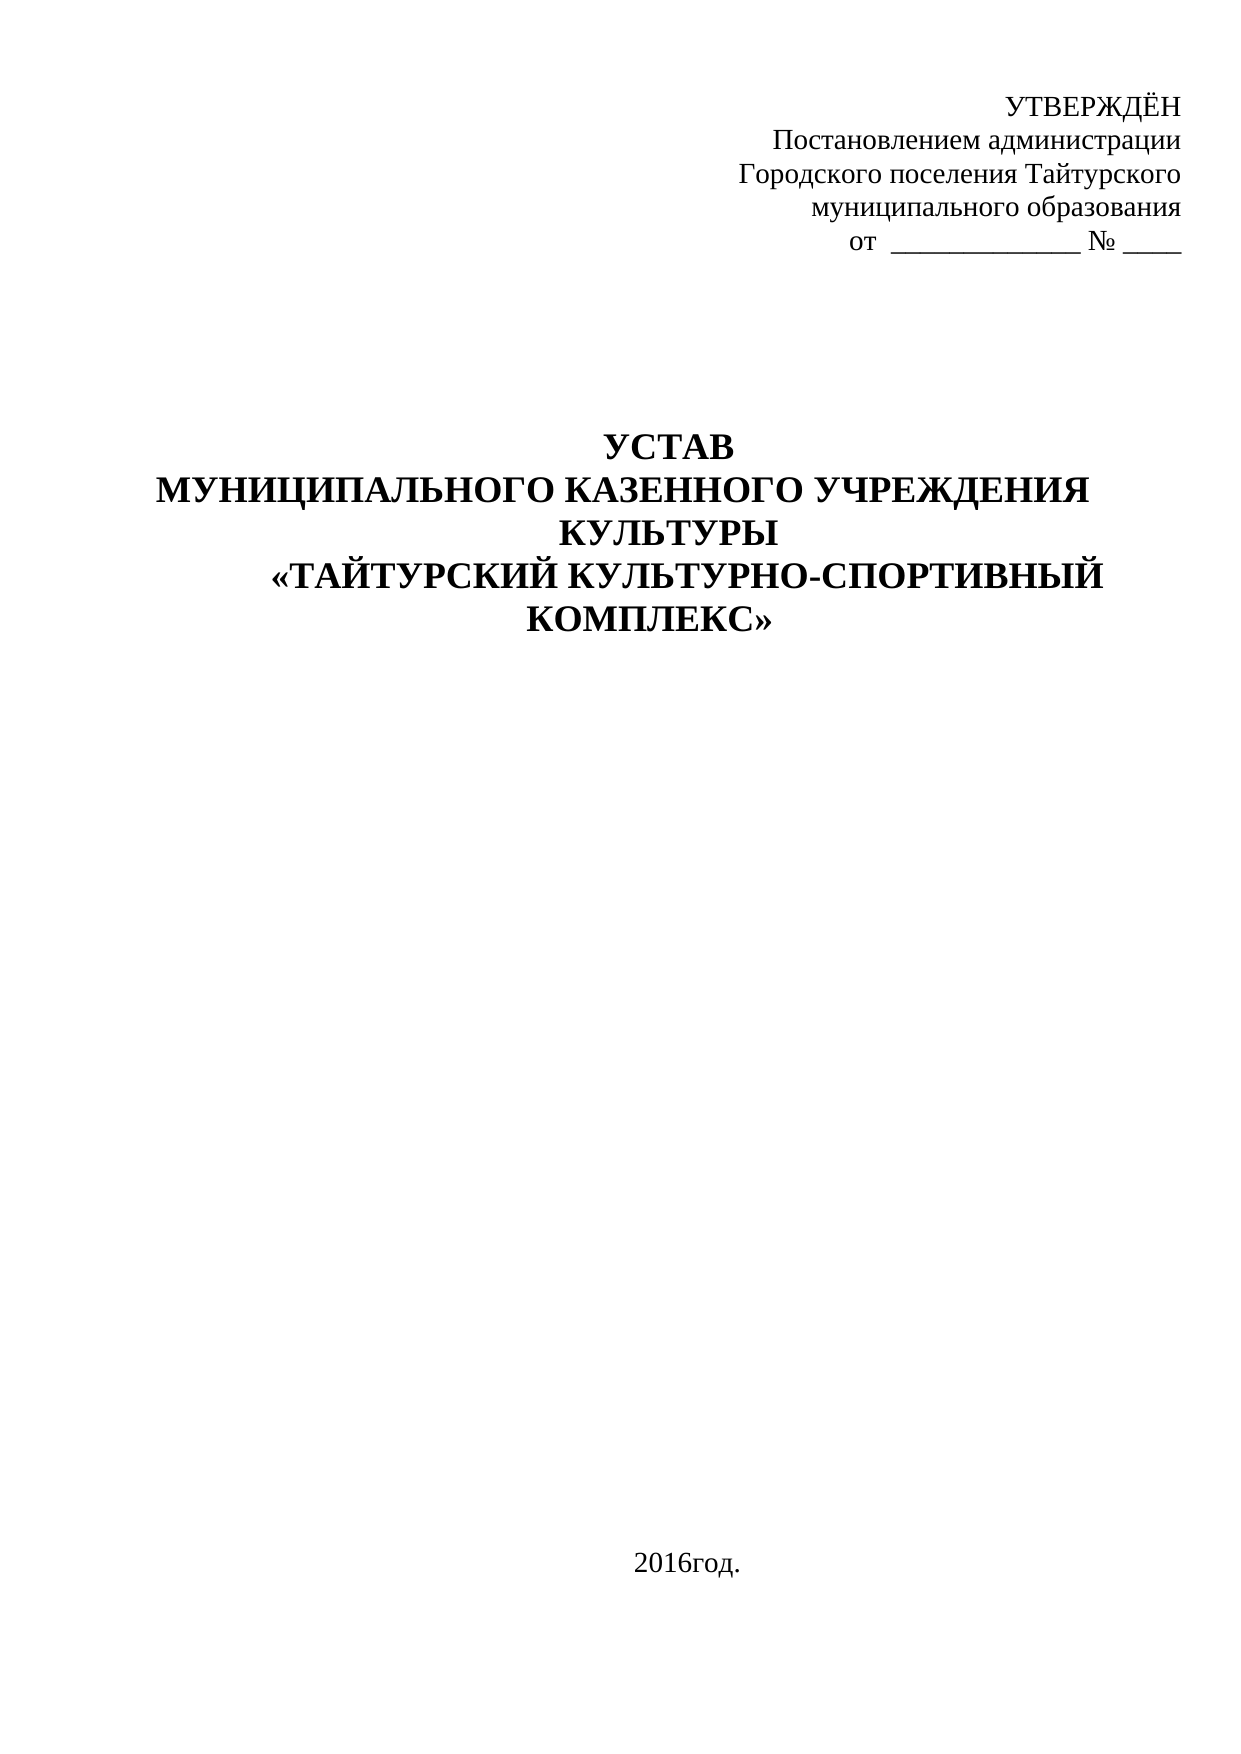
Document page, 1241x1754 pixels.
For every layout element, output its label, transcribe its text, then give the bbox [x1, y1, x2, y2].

text МУНИЦИПАЛЬНОГО КАЗЕННОГО УЧРЕЖДЕНИЯ [156, 467, 1181, 510]
text УТВЕРЖДЁН [156, 89, 1181, 122]
text 2016год. [118, 1545, 1181, 1579]
text от _____________ № ____ [156, 223, 1181, 256]
text «ТАЙТУРСКИЙ КУЛЬТУРНО-СПОРТИВНЫЙ КОМПЛЕКС» [118, 553, 1181, 640]
text УСТАВ [156, 424, 1181, 467]
text КУЛЬТУРЫ [156, 510, 1181, 553]
text Постановлением администрации [156, 122, 1181, 156]
text муниципального образования [156, 189, 1181, 223]
text Городского поселения Тайтурского [156, 156, 1181, 189]
